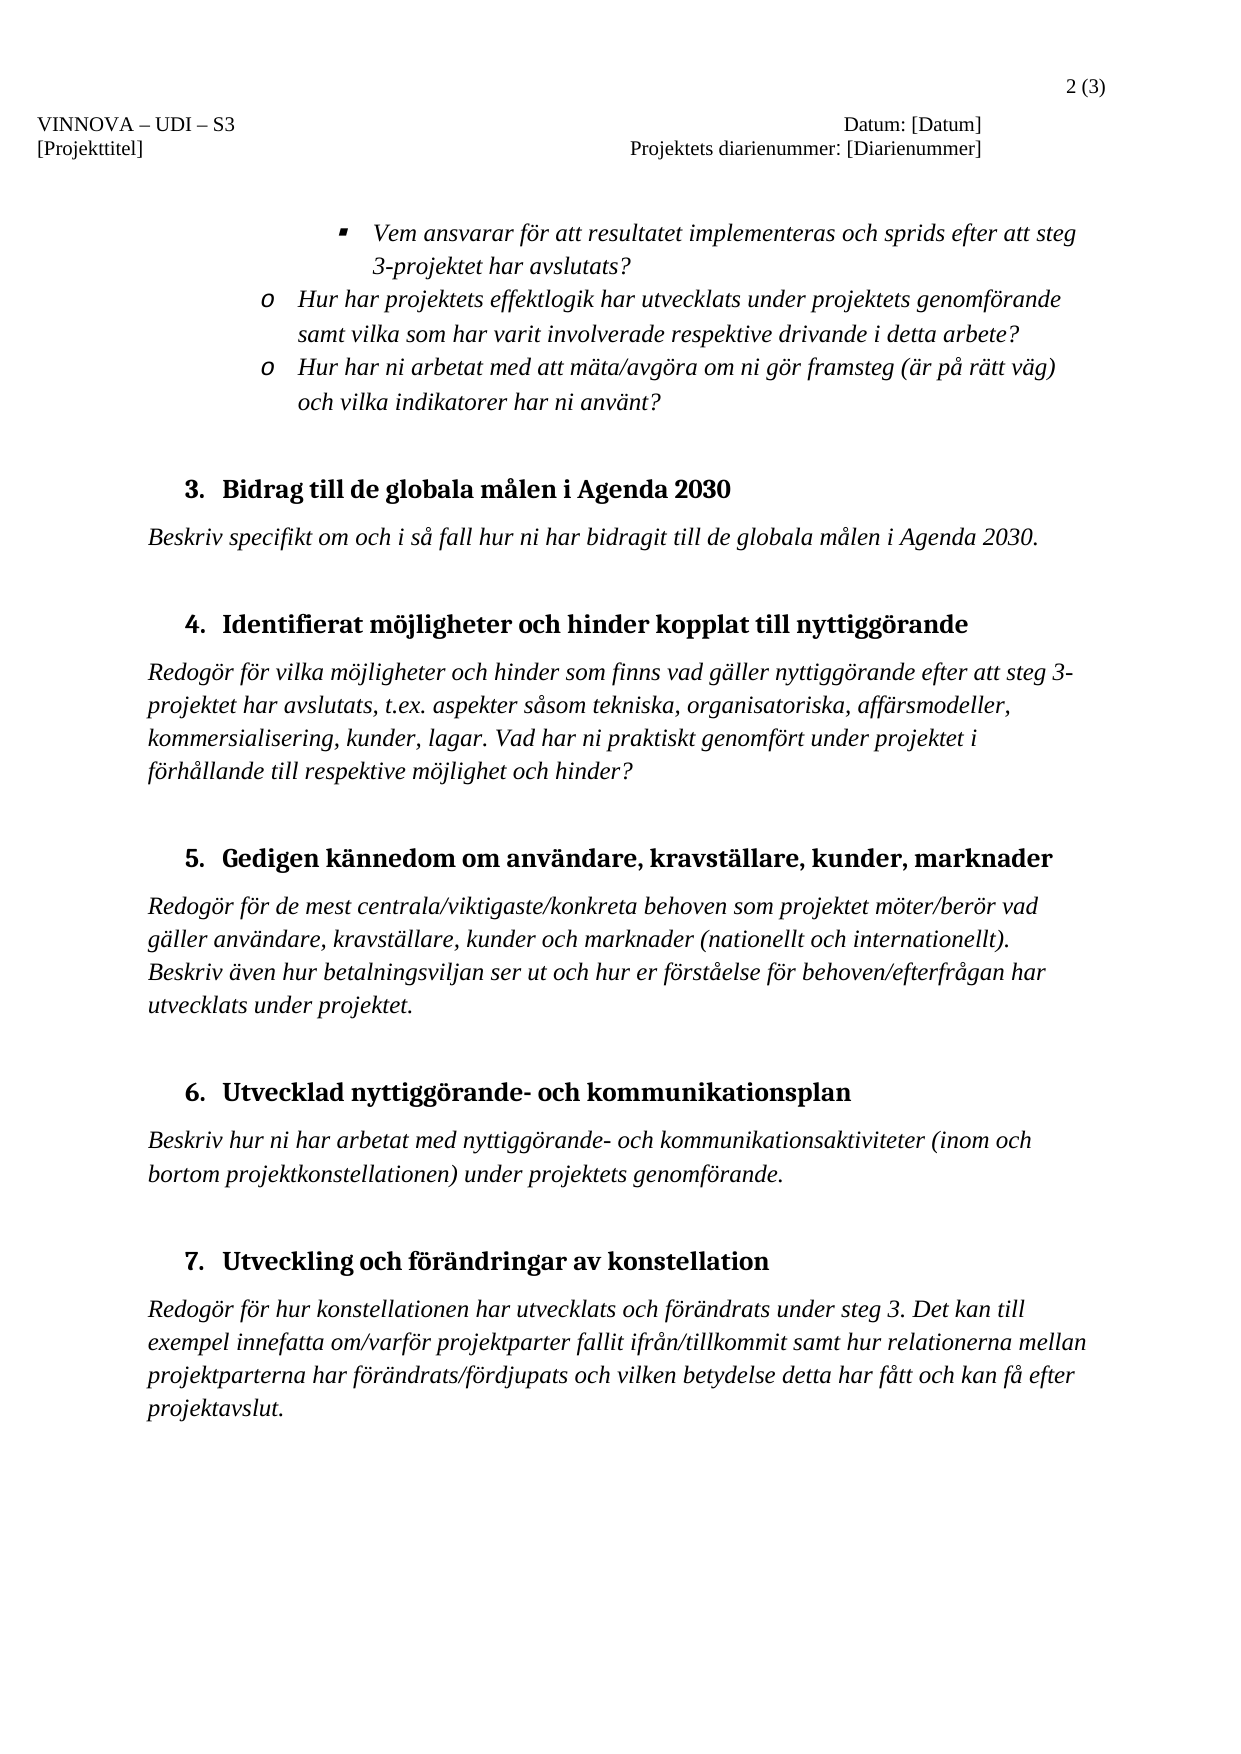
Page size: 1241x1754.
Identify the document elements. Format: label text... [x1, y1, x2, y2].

text Redogör för de mest centrala/viktigaste/konkreta behoven som projektet möter/berör vad gäller användare, kravställare, kunder och marknader (nationellt och internationellt). Beskriv även hur betalningsviljan ser ut och hur er förståelse för behoven/efterfrågan har utvecklats under projektet. [148, 891, 1093, 1019]
subtitle Identifierat möjligheter och hinder kopplat till nyttiggörande [185, 609, 1093, 640]
text Redogör för vilka möjligheter och hinder som finns vad gäller nyttiggörande efter att steg 3-projektet har avslutats, t.ex. aspekter såsom tekniska, organisatoriska, affärsmodeller, kommersialisering, kunder, lagar. Vad har ni praktiskt genomfört under projektet i förhållande till respektive möjlighet och hinder? [148, 657, 1093, 785]
list Hur har ni arbetat med att mäta/avgöra om ni gör framsteg (är på rätt väg) och vilka indikatorer har ni använt? [260, 352, 1093, 416]
text Beskriv specifikt om och i så fall hur ni har bidragit till de globala målen i Agenda 2030. [148, 522, 1093, 551]
subtitle Utvecklad nyttiggörande- och kommunikationsplan [185, 1077, 1093, 1108]
list Vem ansvarar för att resultatet implementeras och sprids efter att steg 3-projektet har avslutats? [335, 218, 1093, 279]
subtitle Utveckling och förändringar av konstellation [185, 1246, 1093, 1277]
text Beskriv hur ni har arbetat med nyttiggörande- och kommunikationsaktiviteter (inom och bortom projektkonstellationen) under projektets genomförande. [148, 1126, 1093, 1187]
subtitle Bidrag till de globala målen i Agenda 2030 [185, 474, 1093, 505]
list Hur har projektets effektlogik har utvecklats under projektets genomförande samt vilka som har varit involverade respektive drivande i detta arbete? [260, 284, 1093, 348]
text Redogör för hur konstellationen har utvecklats och förändrats under steg 3. Det kan till exempel innefatta om/varför projektparter fallit ifrån/tillkommit samt hur relationerna mellan projektparterna har förändrats/fördjupats och vilken betydelse detta har fått och kan få efter projektavslut. [148, 1294, 1093, 1422]
subtitle Gedigen kännedom om användare, kravställare, kunder, marknader [185, 843, 1093, 874]
